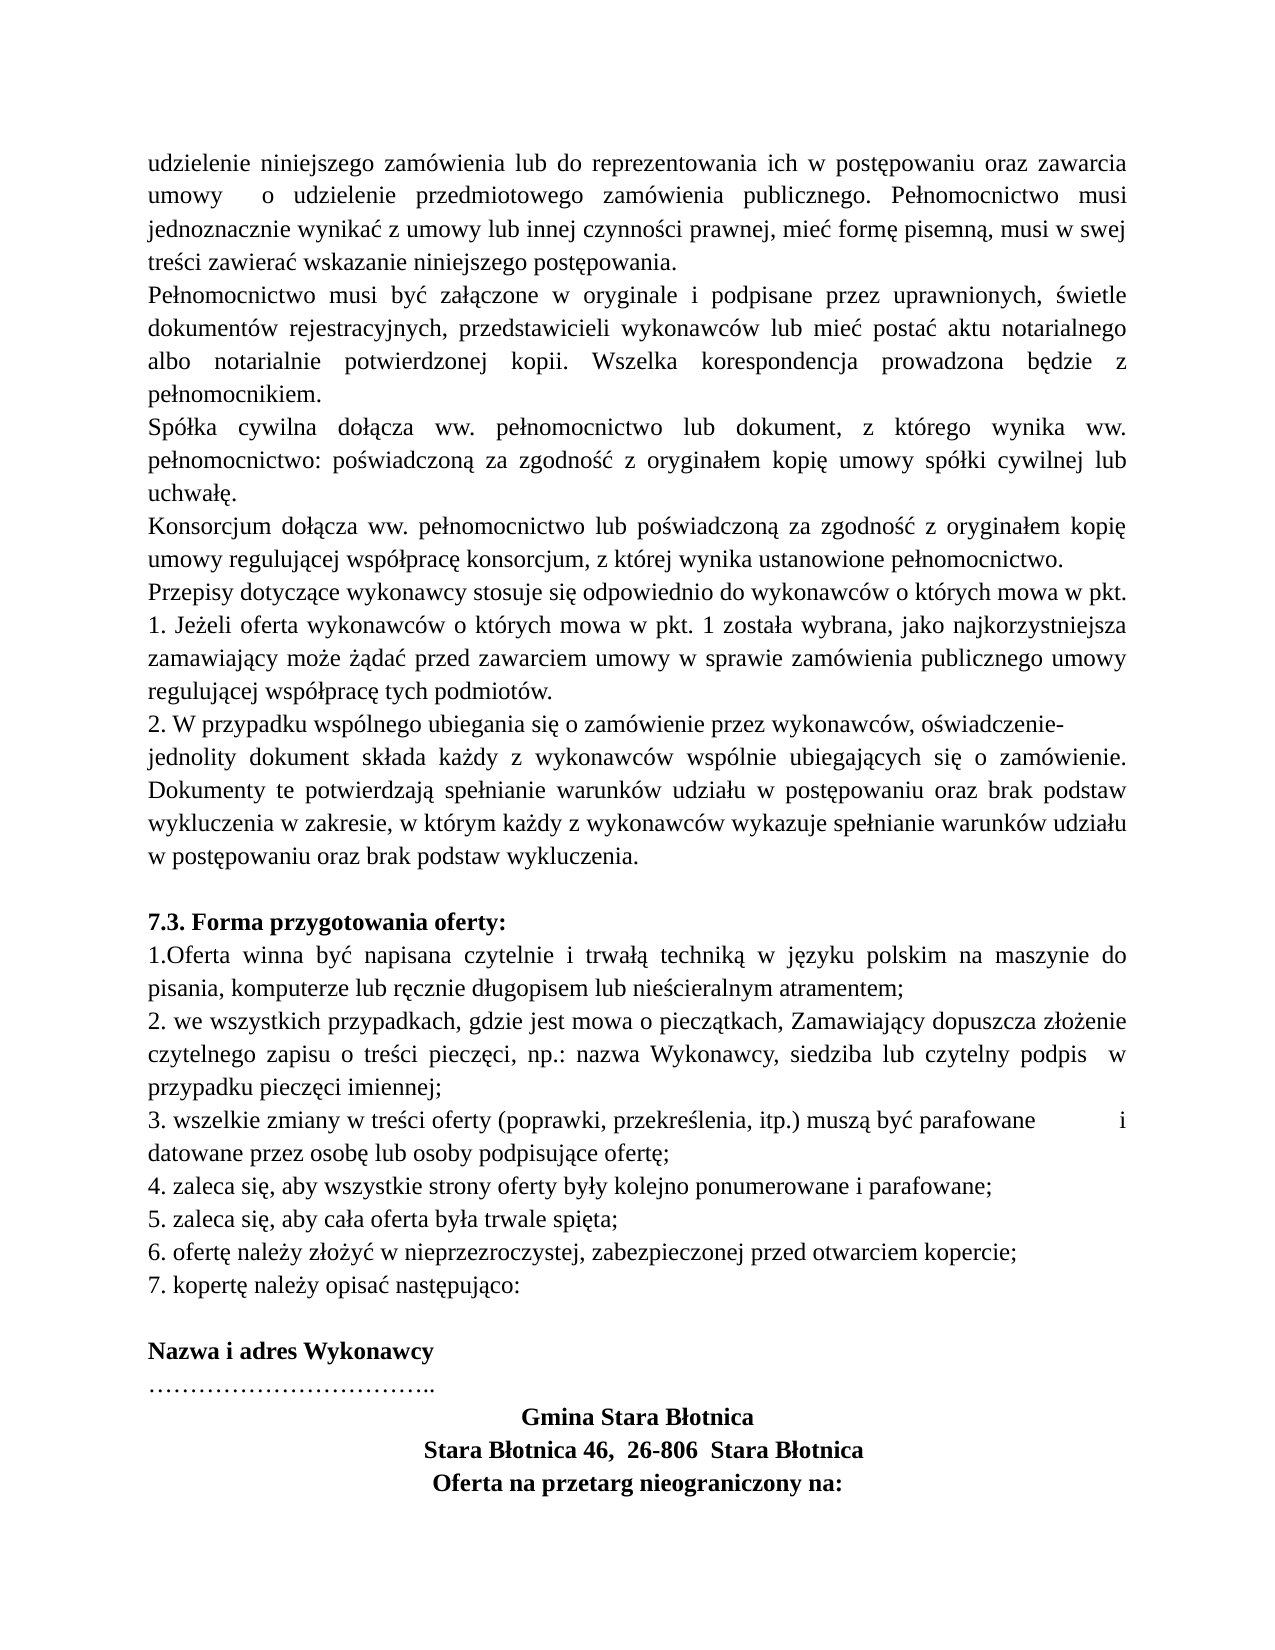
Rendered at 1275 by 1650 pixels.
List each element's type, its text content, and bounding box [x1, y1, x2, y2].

text Gmina Stara Błotnica [148, 1402, 1127, 1431]
text jednolity dokument składa każdy z wykonawców wspólnie ubiegających się o zamówienie. Dokumenty te potwierdzają spełnianie warunków udziału w postępowaniu oraz brak podstaw wykluczenia w zakresie, w którym każdy z wykonawców wykazuje spełnianie warunków udziału w postępowaniu oraz brak podstaw wykluczenia. [148, 742, 1127, 870]
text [148, 148, 1127, 275]
text …………………………….. [148, 1369, 1127, 1398]
text 3. wszelkie zmiany w treści oferty (poprawki, przekreślenia, itp.) muszą być parafowane i datowane przez osobę lub osoby podpisujące ofertę; [148, 1105, 1127, 1167]
text Nazwa i adres Wykonawcy [148, 1336, 1127, 1365]
text 2. W przypadku wspólnego ubiegania się o zamówienie przez wykonawców, oświadczenie- [148, 709, 1127, 738]
text Pełnomocnictwo musi być załączone w oryginale i podpisane przez uprawnionych, świetle dokumentów rejestracyjnych, przedstawicieli wykonawców lub mieć postać aktu notarialnego albo notarialnie potwierdzonej kopii. Wszelka korespondencja prowadzona będzie z pełnomocnikiem. [148, 280, 1127, 407]
text 6. ofertę należy złożyć w nieprzezroczystej, zabezpieczonej przed otwarciem kopercie; [148, 1237, 1127, 1266]
text Przepisy dotyczące wykonawcy stosuje się odpowiednio do wykonawców o których mowa w pkt. 1. Jeżeli oferta wykonawców o których mowa w pkt. 1 została wybrana, jako najkorzystniejsza zamawiający może żądać przed zawarciem umowy w sprawie zamówienia publicznego umowy regulującej współpracę tych podmiotów. [148, 577, 1127, 705]
text Konsorcjum dołącza ww. pełnomocnictwo lub poświadczoną za zgodność z oryginałem kopię umowy regulującej współpracę konsorcjum, z której wynika ustanowione pełnomocnictwo. [148, 511, 1127, 573]
text Spółka cywilna dołącza ww. pełnomocnictwo lub dokument, z którego wynika ww. pełnomocnictwo: poświadczoną za zgodność z oryginałem kopię umowy spółki cywilnej lub uchwałę. [148, 412, 1127, 507]
text 7. kopertę należy opisać następująco: [148, 1270, 1127, 1299]
text Oferta na przetarg nieograniczony na: [148, 1468, 1127, 1497]
text 4. zaleca się, aby wszystkie strony oferty były kolejno ponumerowane i parafowane; [148, 1171, 1127, 1200]
text 2. we wszystkich przypadkach, gdzie jest mowa o pieczątkach, Zamawiający dopuszcza złożenie czytelnego zapisu o treści pieczęci, np.: nazwa Wykonawcy, siedziba lub czytelny podpis w przypadku pieczęci imiennej; [148, 1006, 1127, 1101]
text 5. zaleca się, aby cała oferta była trwale spięta; [148, 1204, 1127, 1233]
text Stara Błotnica 46, 26-806 Stara Błotnica [148, 1435, 1127, 1464]
text 7.3. Forma przygotowania oferty: [148, 907, 1127, 936]
text 1.Oferta winna być napisana czytelnie i trwałą techniką w języku polskim na maszynie do pisania, komputerze lub ręcznie długopisem lub nieścieralnym atramentem; [148, 940, 1127, 1002]
